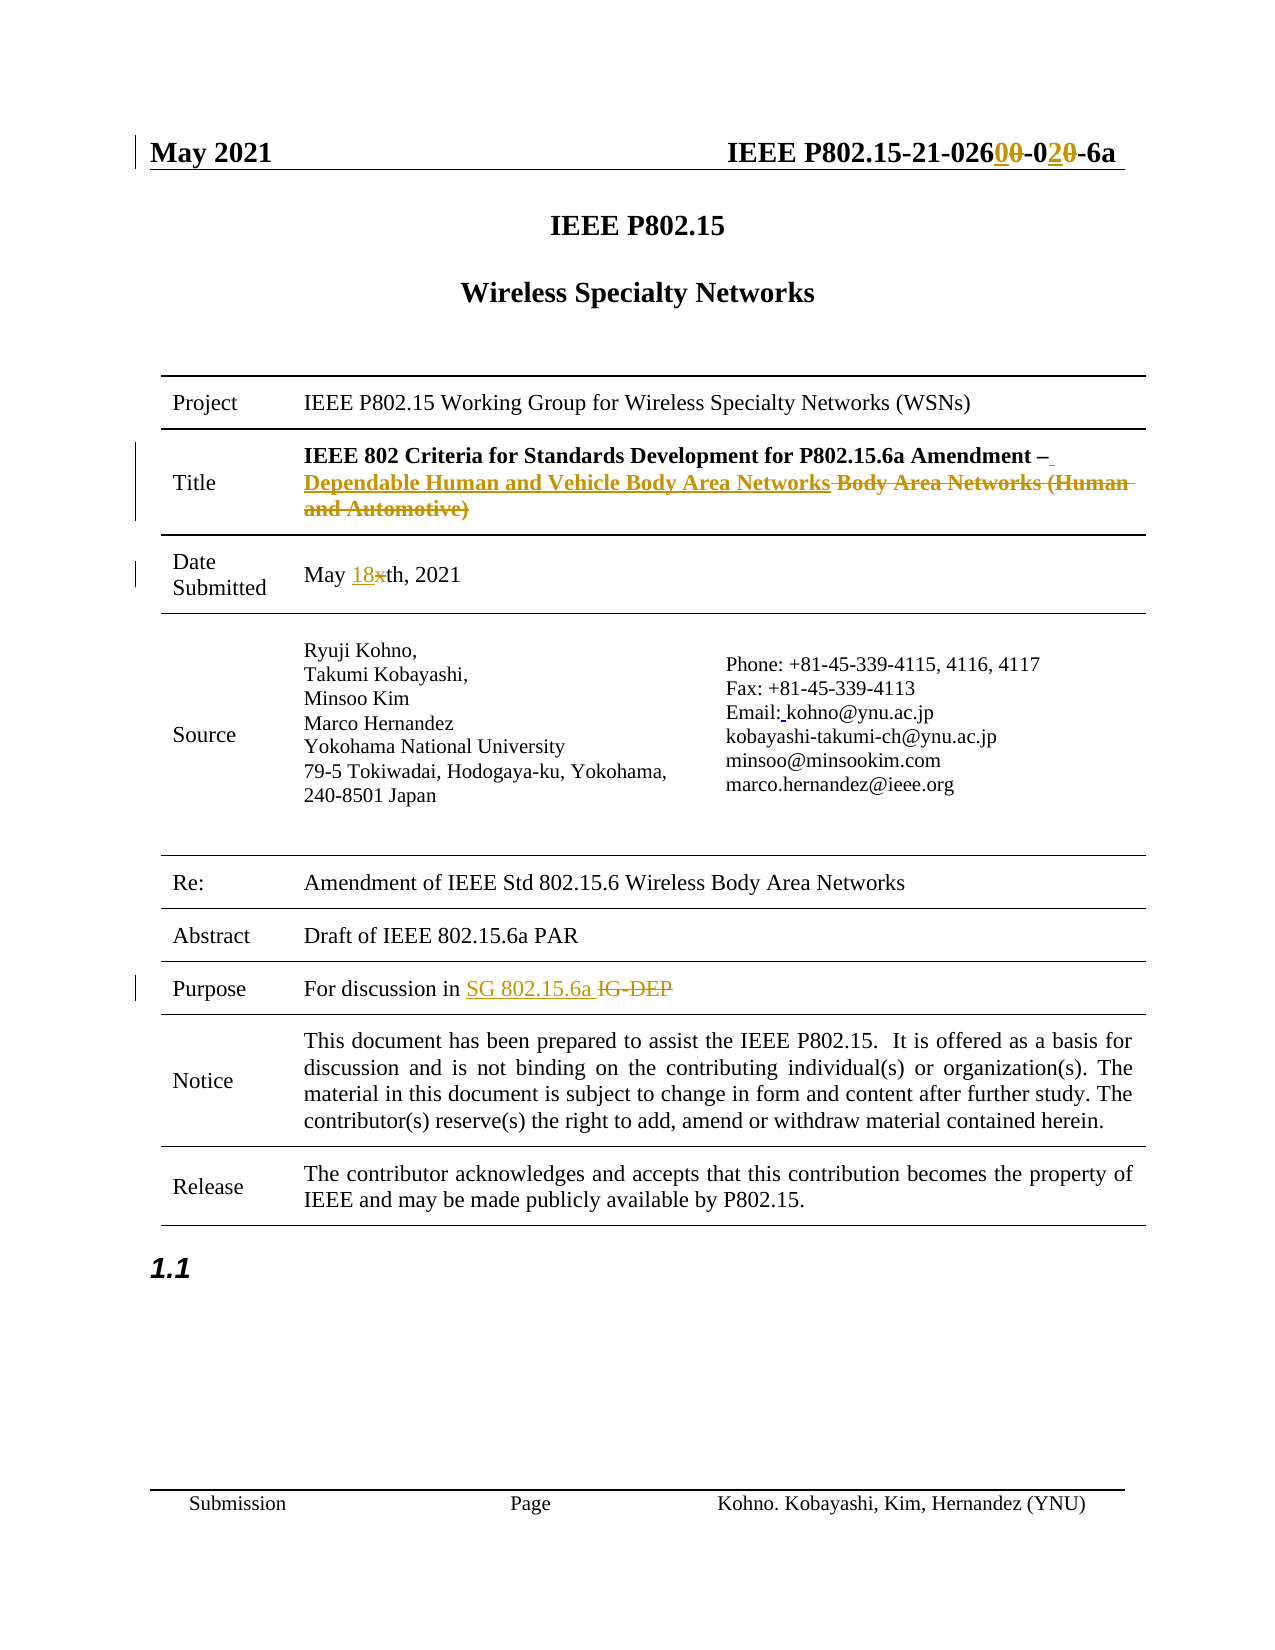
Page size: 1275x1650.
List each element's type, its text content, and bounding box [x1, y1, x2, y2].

table_cell Source [161, 614, 292, 855]
table_cell Phone: +81-45-339-4115, 4116, 4117 Fax: +81-45-339-4113 Email: kohno@ynu.ac.jp kobayashi-takumi-ch@ynu.ac.jp minsoo@minsookim.com marco.hernandez@ieee.org [714, 614, 1146, 855]
table_header Project [161, 377, 292, 428]
text Wireless Specialty Networks [150, 275, 1125, 308]
table_cell Re: [161, 856, 292, 908]
table_cell Draft of IEEE 802.15.6a PAR [293, 909, 1146, 961]
table_cell For discussion in [293, 962, 1146, 1013]
table_cell Amendment of IEEE Std 802.15.6 Wireless Body Area Networks [293, 856, 1146, 908]
table_cell Notice [161, 1015, 292, 1146]
table_cell IEEE 802 Criteria for Standards Development for P802.15.6a Amendment – [293, 430, 1146, 534]
table_cell Ryuji Kohno, Takumi Kobayashi, Minsoo Kim Marco Hernandez Yokohama National University 79-5 Tokiwadai, Hodogaya-ku, Yokohama, 240-8501 Japan [293, 614, 714, 855]
text IEEE P802.15 [150, 208, 1125, 241]
table_cell This document has been prepared to assist the IEEE P802.15. It is offered as a basis for discussion and is not binding on the contributing individual(s) or organization(s). The material in this document is subject to change in form and content after further study. The contributor(s) reserve(s) the right to add, amend or withdraw material contained herein. [293, 1015, 1146, 1146]
table_cell Release [161, 1147, 292, 1225]
table_header IEEE P802.15 Working Group for Wireless Specialty Networks (WSNs) [293, 377, 1146, 428]
table_cell Date Submitted [161, 536, 292, 613]
table_cell Title [161, 430, 292, 534]
table_cell Abstract [161, 909, 292, 961]
table_cell Purpose [161, 962, 292, 1013]
table_cell The contributor acknowledges and accepts that this contribution becomes the property of IEEE and may be made publicly available by P802.15. [293, 1147, 1146, 1225]
table_cell May th, 2021 [293, 536, 1146, 613]
